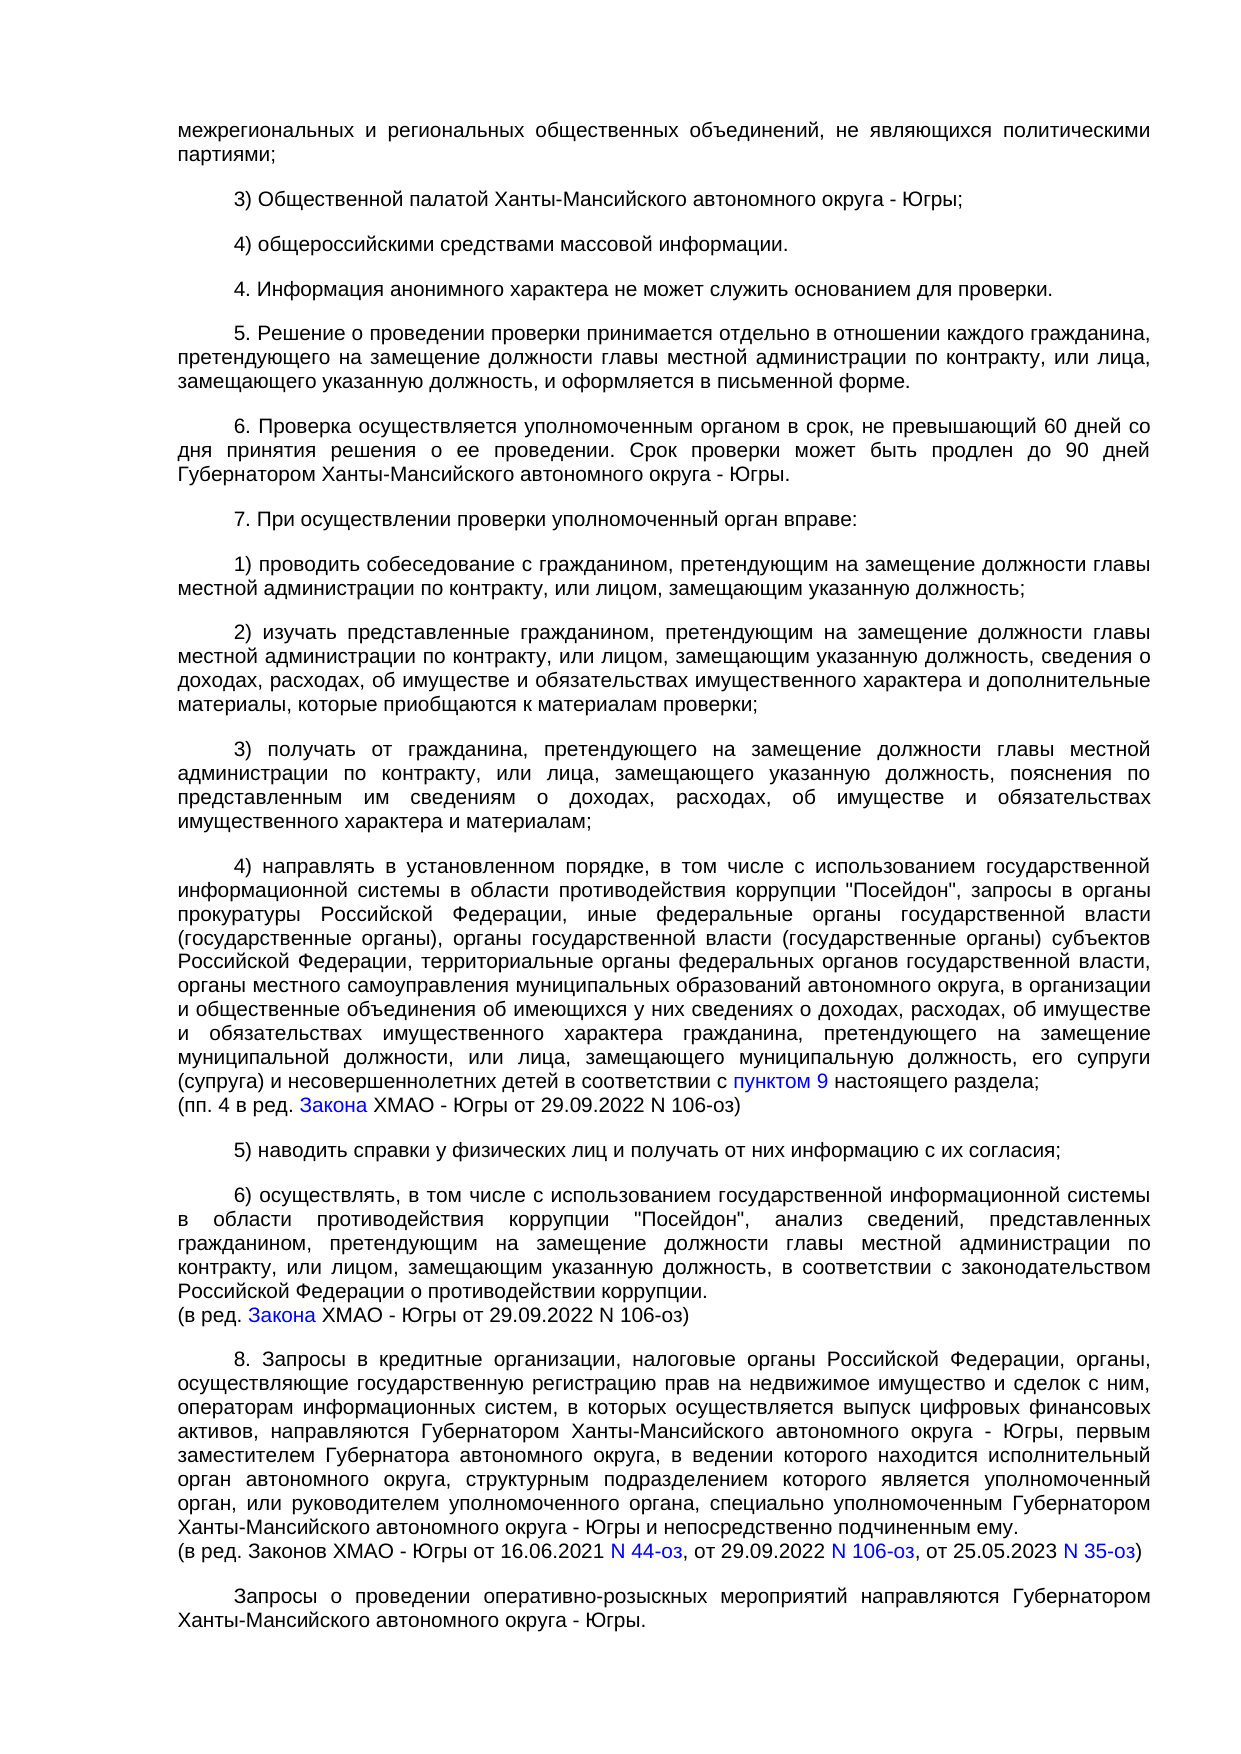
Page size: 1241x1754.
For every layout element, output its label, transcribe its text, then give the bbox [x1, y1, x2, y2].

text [177, 118, 1152, 166]
text 2) изучать представленные гражданином, претендующим на замещение должности главы местной администрации по контракту, или лицом, замещающим указанную должность, сведения о доходах, расходах, об имуществе и обязательствах имущественного характера и дополнительные материалы, которые приобщаются к материалам проверки; [177, 620, 1152, 716]
text Запросы о проведении оперативно-розыскных мероприятий направляются Губернатором Ханты-Мансийского автономного округа - Югры. [177, 1584, 1152, 1632]
text 5) наводить справки у физических лиц и получать от них информацию с их согласия; [177, 1138, 1152, 1162]
text 1) проводить собеседование с гражданином, претендующим на замещение должности главы местной администрации по контракту, или лицом, замещающим указанную должность; [177, 551, 1152, 599]
text 4) общероссийскими средствами массовой информации. [177, 232, 1152, 256]
text 3) Общественной палатой Ханты-Мансийского автономного округа - Югры; [177, 187, 1152, 211]
text 6) осуществлять, в том числе с использованием государственной информационной системы в области противодействия коррупции "Посейдон", анализ сведений, представленных гражданином, претендующим на замещение должности главы местной администрации по контракту, или лицом, замещающим указанную должность, в соответствии с законодательством Российской Федерации о противодействии коррупции. [177, 1183, 1152, 1302]
text 5. Решение о проведении проверки принимается отдельно в отношении каждого гражданина, претендующего на замещение должности главы местной администрации по контракту, или лица, замещающего указанную должность, и оформляется в письменной форме. [177, 321, 1152, 393]
text (в ред. Законов ХМАО - Югры от 16.06.2021 N 44-оз, от 29.09.2022 N 106-оз, от 25.05.2023 N 35-оз) [177, 1539, 1152, 1563]
text 3) получать от гражданина, претендующего на замещение должности главы местной администрации по контракту, или лица, замещающего указанную должность, пояснения по представленным им сведениям о доходах, расходах, об имуществе и обязательствах имущественного характера и материалам; [177, 737, 1152, 833]
text (в ред. Закона ХМАО - Югры от 29.09.2022 N 106-оз) [177, 1302, 1152, 1326]
text 6. Проверка осуществляется уполномоченным органом в срок, не превышающий 60 дней со дня принятия решения о ее проведении. Срок проверки может быть продлен до 90 дней Губернатором Ханты-Мансийского автономного округа - Югры. [177, 414, 1152, 486]
text 4. Информация анонимного характера не может служить основанием для проверки. [177, 276, 1152, 300]
text 8. Запросы в кредитные организации, налоговые органы Российской Федерации, органы, осуществляющие государственную регистрацию прав на недвижимое имущество и сделок с ним, операторам информационных систем, в которых осуществляется выпуск цифровых финансовых активов, направляются Губернатором Ханты-Мансийского автономного округа - Югры, первым заместителем Губернатора автономного округа, в ведении которого находится исполнительный орган автономного округа, структурным подразделением которого является уполномоченный орган, или руководителем уполномоченного органа, специально уполномоченным Губернатором Ханты-Мансийского автономного округа - Югры и непосредственно подчиненным ему. [177, 1347, 1152, 1539]
text (пп. 4 в ред. Закона ХМАО - Югры от 29.09.2022 N 106-оз) [177, 1093, 1152, 1117]
text 7. При осуществлении проверки уполномоченный орган вправе: [177, 507, 1152, 531]
text 4) направлять в установленном порядке, в том числе с использованием государственной информационной системы в области противодействия коррупции "Посейдон", запросы в органы прокуратуры Российской Федерации, иные федеральные органы государственной власти (государственные органы), органы государственной власти (государственные органы) субъектов Российской Федерации, территориальные органы федеральных органов государственной власти, органы местного самоуправления муниципальных образований автономного округа, в организации и общественные объединения об имеющихся у них сведениях о доходах, расходах, об имуществе и обязательствах имущественного характера гражданина, претендующего на замещение муниципальной должности, или лица, замещающего муниципальную должность, его супруги (супруга) и несовершеннолетних детей в соответствии с пунктом 9 настоящего раздела; [177, 853, 1152, 1093]
